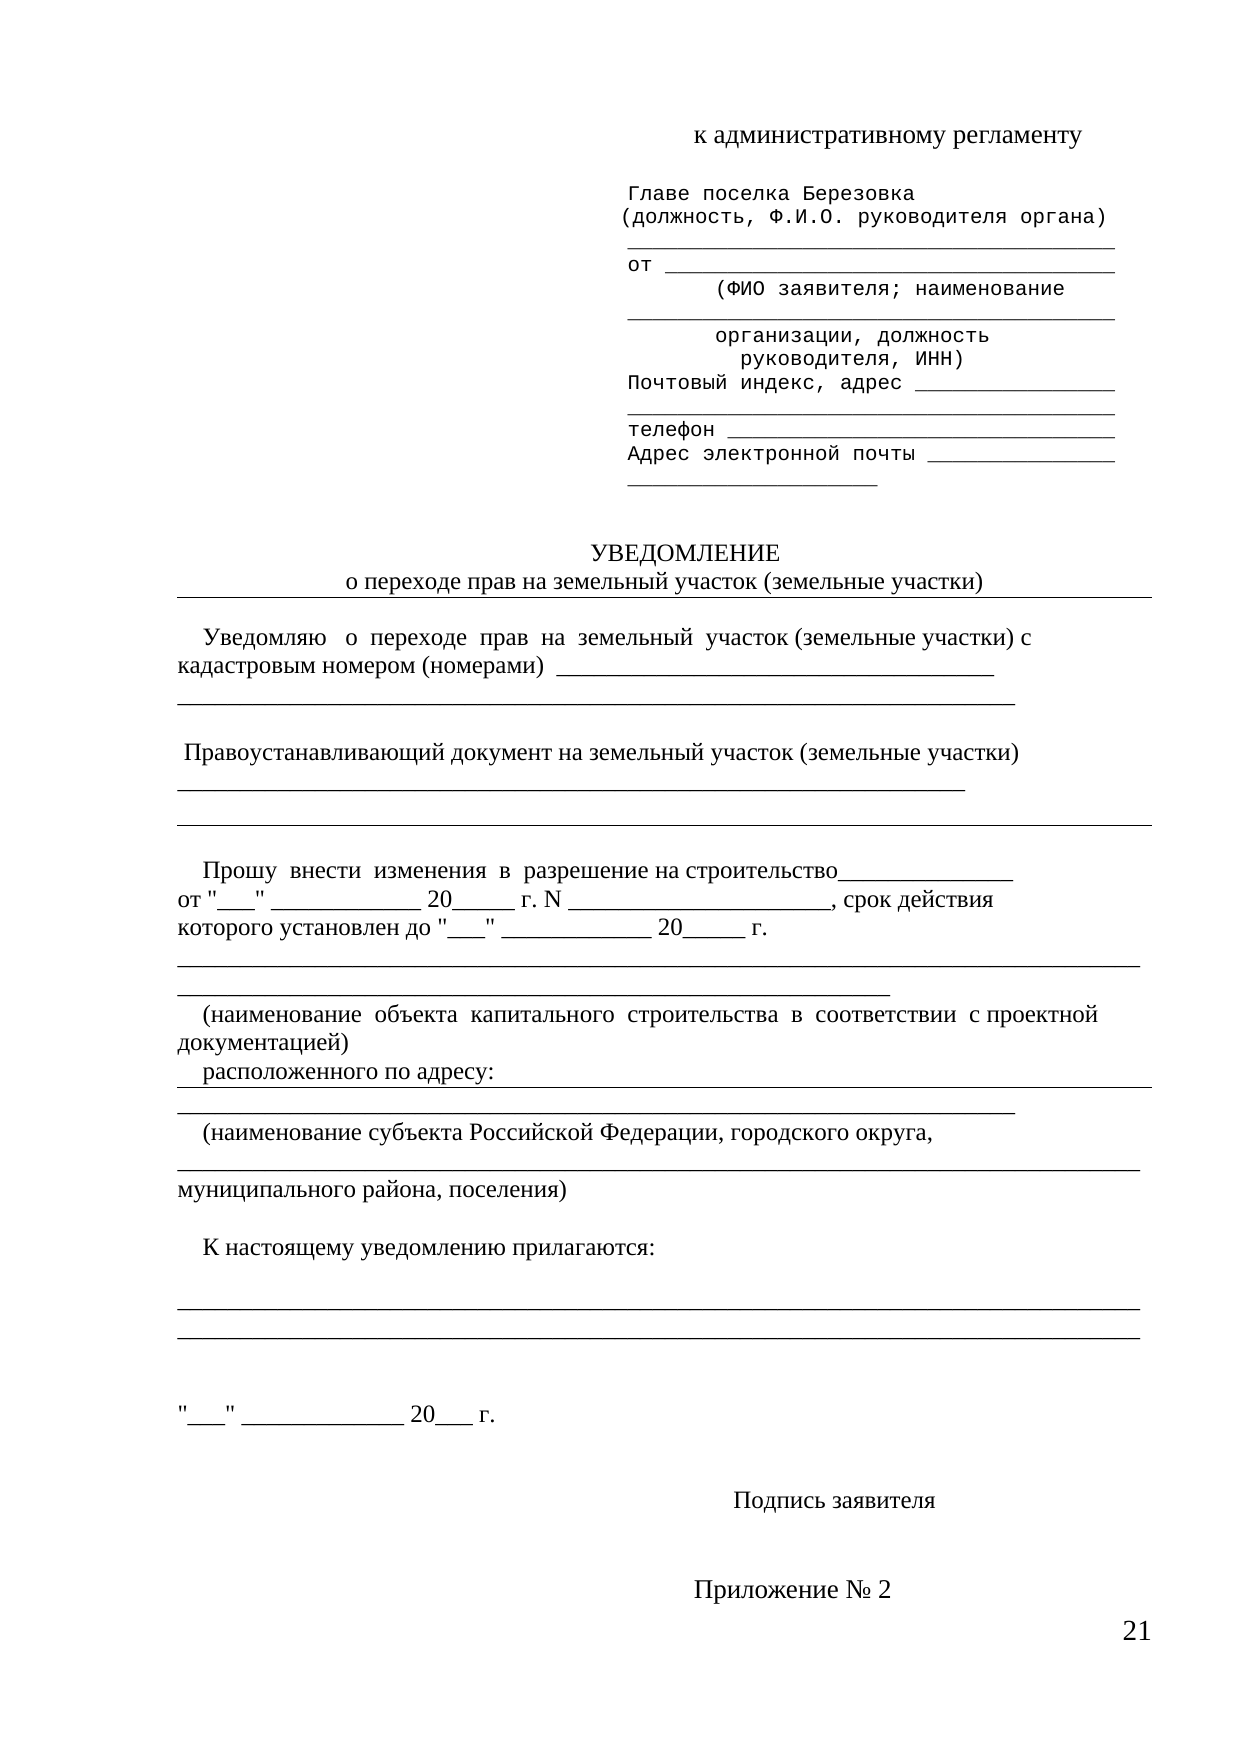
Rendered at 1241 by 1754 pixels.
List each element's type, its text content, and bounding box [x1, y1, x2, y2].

text Адрес электронной почты _______________ [177, 443, 1152, 467]
text _______________________________________ [177, 396, 1152, 419]
text (наименование объекта капитального строительства в соответствии с проектной документацией) [177, 999, 1152, 1056]
text Почтовый индекс, адрес ________________ [177, 372, 1152, 396]
text УВЕДОМЛЕНИЕ [177, 538, 1152, 566]
subtitle к административному регламенту [693, 118, 1152, 149]
text К настоящему уведомлению прилагаются: [177, 1232, 1152, 1261]
text от "___" ____________ 20_____ г. N _____________________, срок действия [177, 884, 1152, 912]
text (наименование субъекта Российской Федерации, городского округа, [177, 1117, 1152, 1146]
text муниципального района, поселения) [177, 1174, 1152, 1203]
text __________________________________________________________________________________________________________________________________________________________ [177, 1261, 1152, 1342]
text руководителя, ИНН) [177, 348, 1152, 372]
text организации, должность [177, 325, 1152, 348]
text _______________________________________ [177, 301, 1152, 325]
text Подпись заявителя [517, 1486, 1152, 1514]
text о переходе прав на земельный участок (земельные участки) [177, 566, 1152, 597]
text Главе поселка Березовка (должность, Ф.И.О. руководителя органа) [177, 183, 1152, 230]
text Прошу внести изменения в разрешение на строительство______________ [177, 855, 1152, 884]
text Уведомляю о переходе прав на земельный участок (земельные участки) с кадастровым номером (номерами) ___________________________________ ___________________________________________________________________ [177, 622, 1152, 708]
text _____________________________________________________________________________ [177, 1146, 1152, 1174]
text телефон _______________________________ [177, 419, 1152, 443]
text _______________________________________ [177, 230, 1152, 254]
text (ФИО заявителя; наименование [177, 277, 1152, 301]
text ___________________________________________________________________ [177, 1088, 1152, 1117]
text Правоустанавливающий документ на земельный участок (земельные участки) _______________________________________________________________ [177, 737, 1152, 794]
text расположенного по адресу: [177, 1056, 1152, 1087]
text от ____________________________________ [177, 254, 1152, 277]
subtitle Приложение № 2 [177, 1574, 1152, 1605]
text "___" _____________ 20___ г. [177, 1399, 1152, 1428]
text ______________________________________________________________________________________________________________________________________ [177, 941, 1152, 999]
text ____________________ [177, 467, 1152, 490]
text которого установлен до "___" ____________ 20_____ г. [177, 912, 1152, 941]
